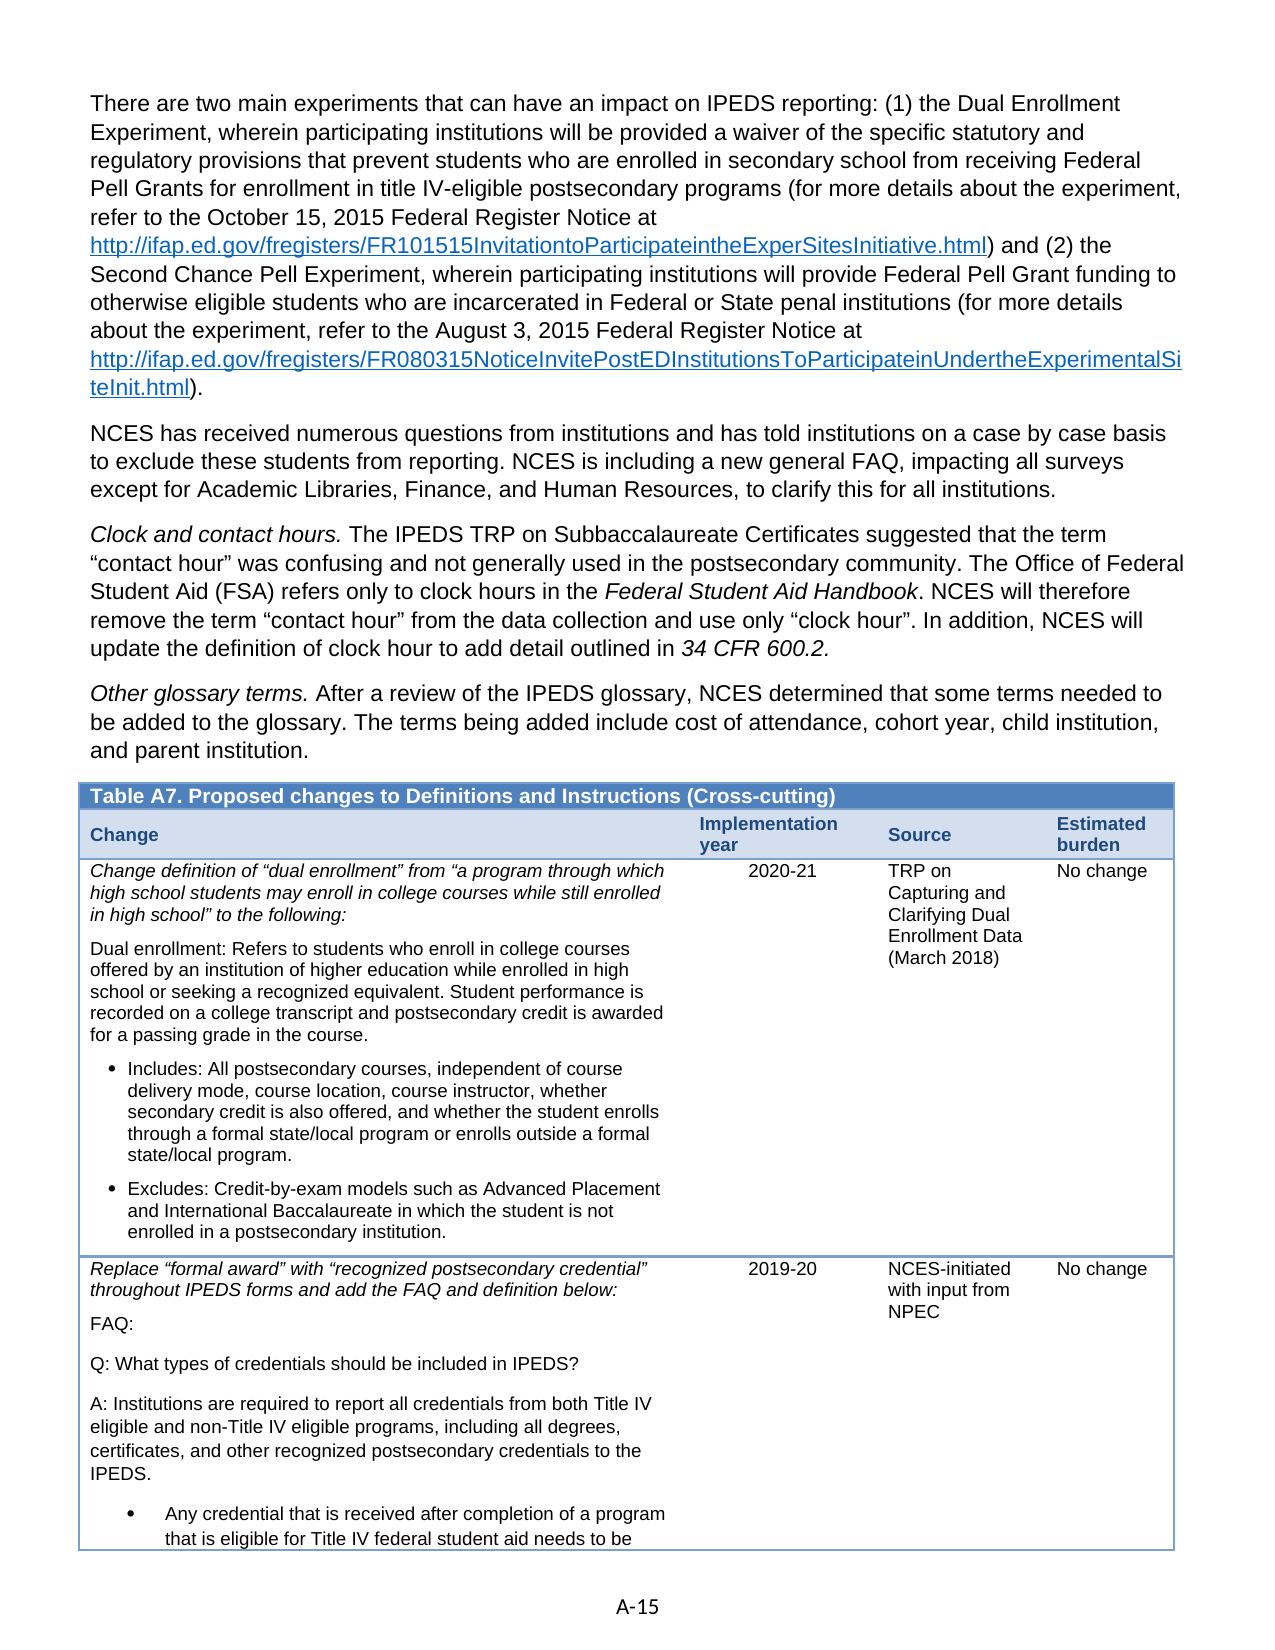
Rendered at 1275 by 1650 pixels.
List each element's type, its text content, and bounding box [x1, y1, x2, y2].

text There are two main experiments that can have an impact on IPEDS reporting: (1) the Dual Enrollment Experiment, wherein participating institutions will be provided a waiver of the specific statutory and regulatory provisions that prevent students who are enrolled in secondary school from receiving Federal Pell Grants for enrollment in title IV-eligible postsecondary programs (for more details about the experiment, refer to the October 15, 2015 Federal Register Notice at http://ifap.ed.gov/fregisters/FR101515InvitationtoParticipateintheExperSitesInitiative.html) and (2) the Second Chance Pell Experiment, wherein participating institutions will provide Federal Pell Grant funding to otherwise eligible students who are incarcerated in Federal or State penal institutions (for more details about the experiment, refer to the August 3, 2015 Federal Register Notice at http://ifap.ed.gov/fregisters/FR080315NoticeInvitePostEDInstitutionsToParticipateinUndertheExperimentalSiteInit.html). [90, 90, 1185, 401]
table_cell No change [1045, 1258, 1173, 1549]
text Other glossary terms. After a review of the IPEDS glossary, NCES determined that some terms needed to be added to the glossary. The terms being added include cost of attendance, cohort year, child institution, and parent institution. [90, 680, 1185, 763]
table_cell 2019-20 [688, 1258, 877, 1549]
table_cell 2020-21 [688, 860, 877, 1255]
text NCES has received numerous questions from institutions and has told institutions on a case by case basis to exclude these students from reporting. NCES is including a new general FAQ, impacting all surveys except for Academic Libraries, Finance, and Human Resources, to clarify this for all institutions. [90, 419, 1185, 503]
table_cell Implementation year [688, 810, 877, 858]
table_cell Change definition of “dual enrollment” from “a program through which high school students may enroll in college courses while still enrolled in high school” to the following: Dual enrollment: Refers to students who enroll in college courses offered by an institution of higher education while enrolled in high school or seeking a recognized equivalent. Student performance is recorded on a college transcript and postsecondary credit is awarded for a passing grade in the course. Includes: All postsecondary courses, independent of course delivery mode, course location, course instructor, whether secondary credit is also offered, and whether the student enrolls through a formal state/local program or enrolls outside a formal state/local program. Excludes: Credit-by-exam models such as Advanced Placement and International Baccalaureate in which the student is not enrolled in a postsecondary institution. [80, 860, 688, 1255]
table_cell No change [1045, 860, 1173, 1255]
table_cell TRP on Capturing and Clarifying Dual Enrollment Data (March 2018) [877, 860, 1045, 1255]
table_cell Source [877, 810, 1045, 858]
table_cell NCES-initiated with input from NPEC [877, 1258, 1045, 1549]
text Clock and contact hours. The IPEDS TRP on Subbaccalaureate Certificates suggested that the term “contact hour” was confusing and not generally used in the postsecondary community. The Office of Federal Student Aid (FSA) refers only to clock hours in the Federal Student Aid Handbook. NCES will therefore remove the term “contact hour” from the data collection and use only “clock hour”. In addition, NCES will update the definition of clock hour to add detail outlined in 34 CFR 600.2. [90, 521, 1185, 662]
table_cell Change [80, 810, 688, 858]
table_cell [80, 1258, 688, 1549]
table_header Table A7. Proposed changes to Definitions and Instructions (Cross-cutting) [80, 784, 1173, 808]
table_cell Estimated burden [1045, 810, 1173, 858]
